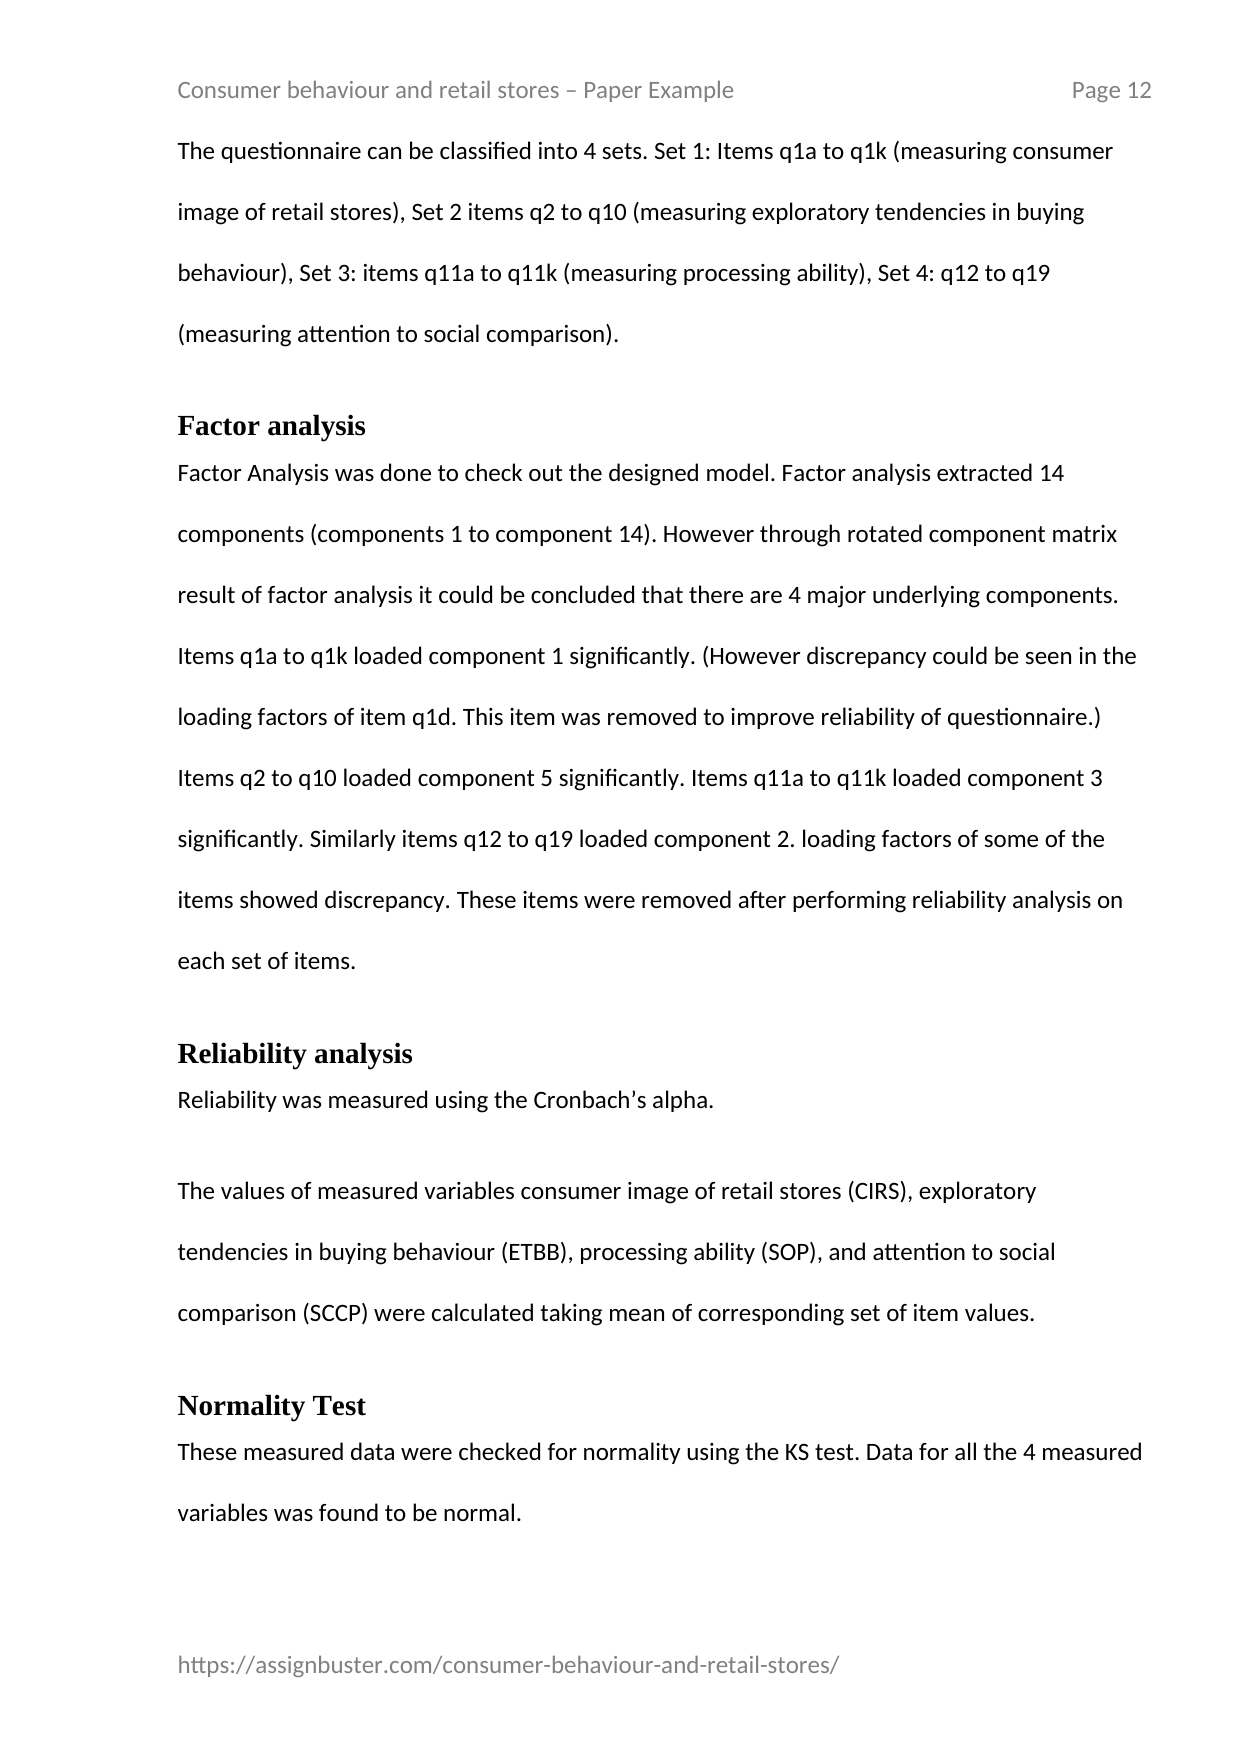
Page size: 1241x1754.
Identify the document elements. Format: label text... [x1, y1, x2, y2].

subtitle Reliability analysis [177, 1036, 1152, 1069]
text These measured data were checked for normality using the KS test. Data for all the 4 measured variables was found to be normal. [177, 1436, 1152, 1528]
text Reliability was measured using the Cronbach’s alpha. [177, 1084, 1152, 1115]
subtitle Normality Test [177, 1388, 1152, 1421]
text Factor Analysis was done to check out the designed model. Factor analysis extracted 14 components (components 1 to component 14). However through rotated component matrix result of factor analysis it could be concluded that there are 4 major underlying components. Items q1a to q1k loaded component 1 significantly. (However discrepancy could be seen in the loading factors of item q1d. This item was removed to improve reliability of questionnaire.) Items q2 to q10 loaded component 5 significantly. Items q11a to q11k loaded component 3 significantly. Similarly items q12 to q19 loaded component 2. loading factors of some of the items showed discrepancy. These items were removed after performing reliability analysis on each set of items. [177, 457, 1152, 976]
subtitle Factor analysis [177, 408, 1152, 442]
text The values of measured variables consumer image of retail stores (CIRS), exploratory tendencies in buying behaviour (ETBB), processing ability (SOP), and attention to social comparison (SCCP) were calculated taking mean of corresponding set of item values. [177, 1175, 1152, 1328]
text The questionnaire can be classified into 4 sets. Set 1: Items q1a to q1k (measuring consumer image of retail stores), Set 2 items q2 to q10 (measuring exploratory tendencies in buying behaviour), Set 3: items q11a to q11k (measuring processing ability), Set 4: q12 to q19 (measuring attention to social comparison). [177, 135, 1152, 348]
